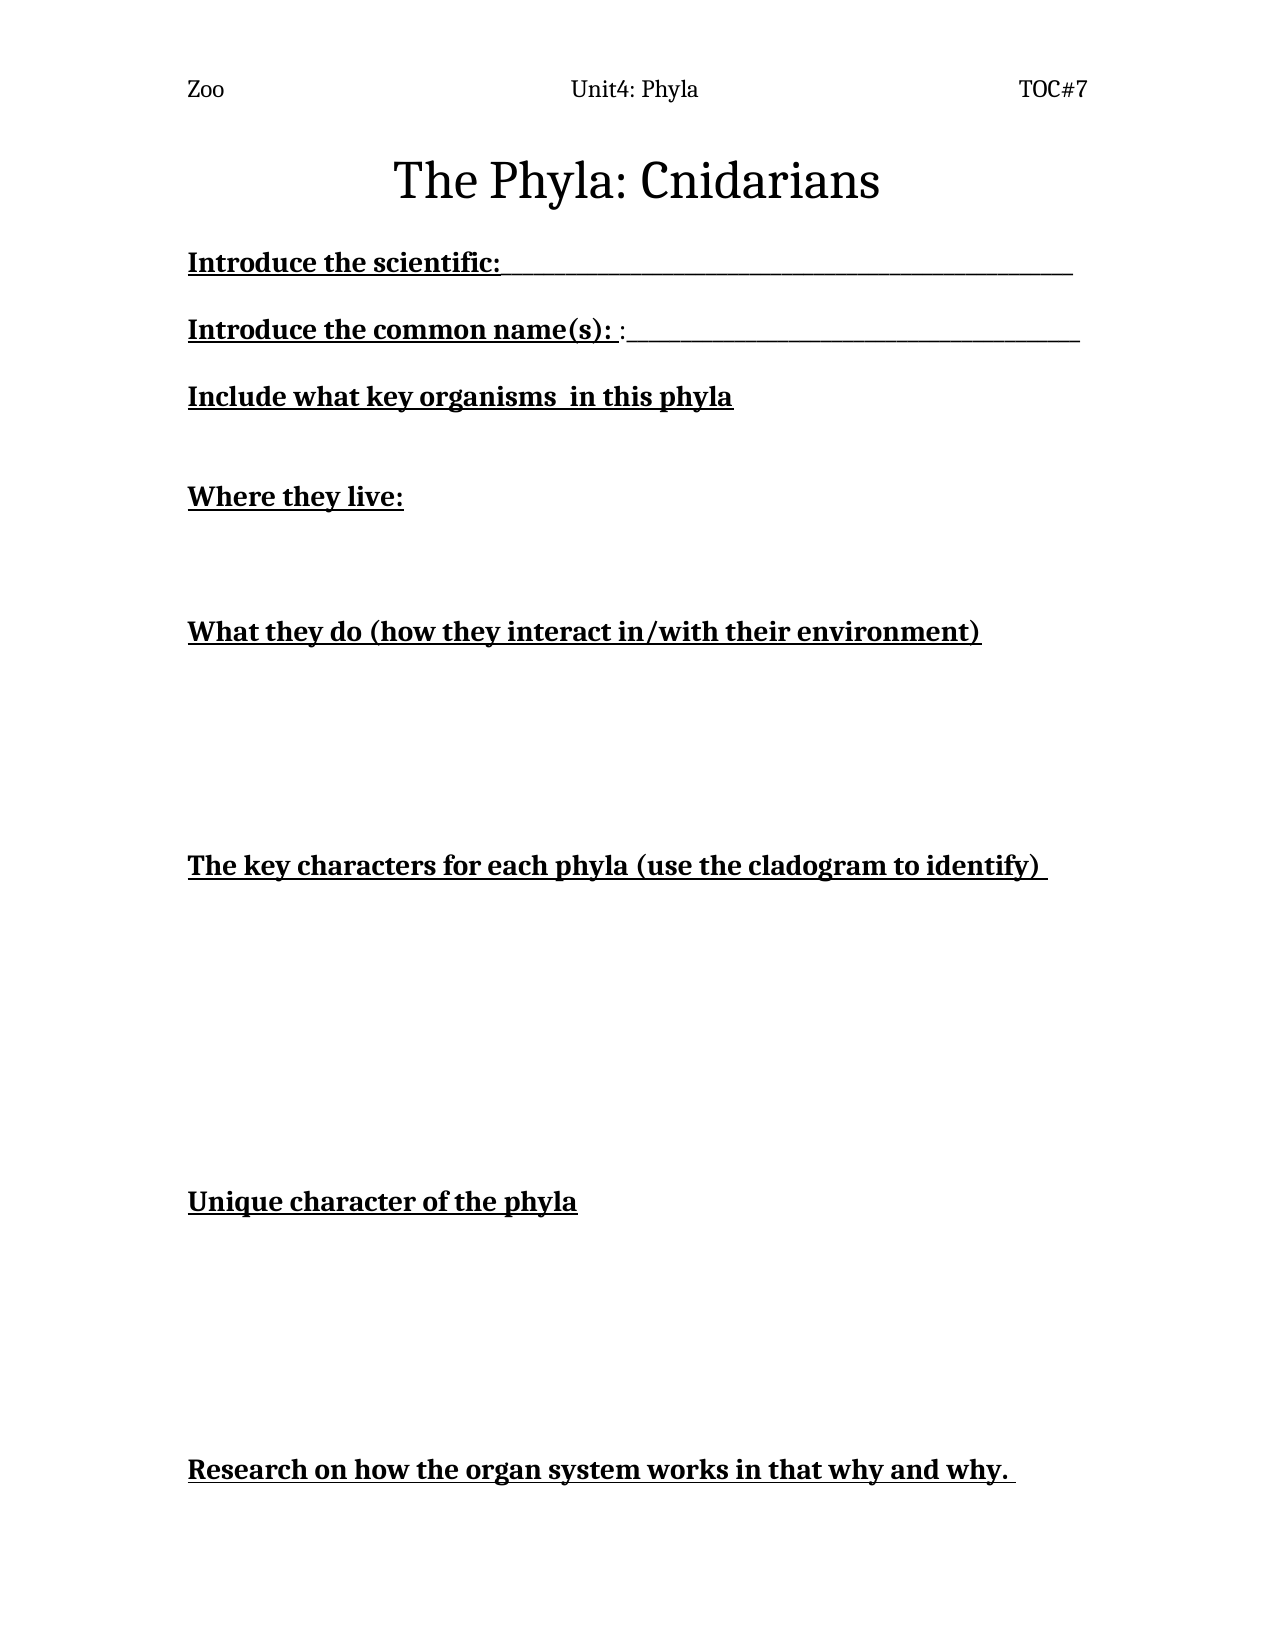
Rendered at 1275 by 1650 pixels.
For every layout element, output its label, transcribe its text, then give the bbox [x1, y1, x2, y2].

text Unique character of the phyla [187, 1185, 1087, 1218]
text Where they live: [187, 481, 1087, 514]
text Introduce the common name(s): :__________________________________________ [187, 313, 1087, 346]
text The Phyla: Cnidarians [187, 150, 1087, 212]
text The key characters for each phyla (use the cladogram to identify) [187, 849, 1087, 883]
text Research on how the organ system works in that why and why. [187, 1453, 1087, 1487]
text Include what key organisms in this phyla [187, 380, 1087, 413]
text Introduce the scientific:_____________________________________________________ [187, 246, 1087, 279]
text What they do (how they interact in/with their environment) [187, 615, 1087, 648]
